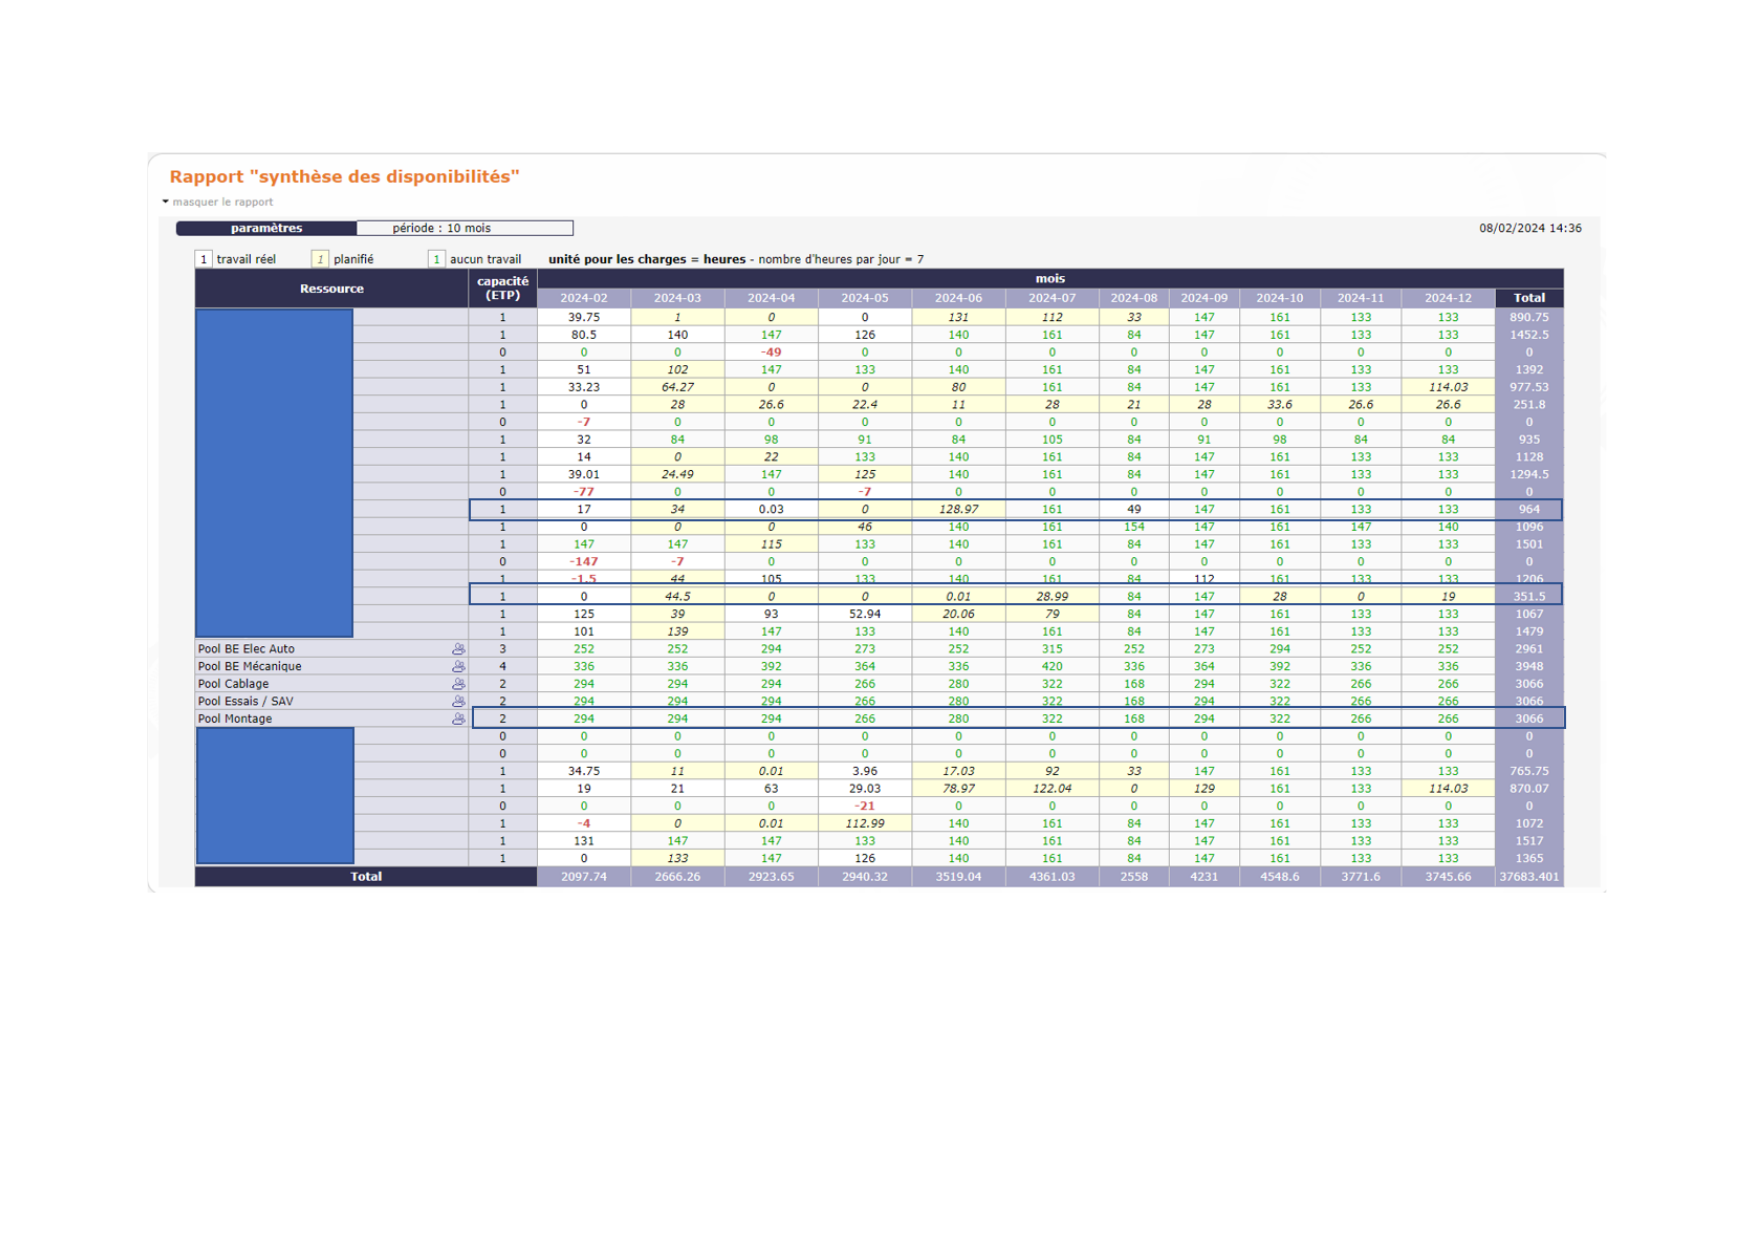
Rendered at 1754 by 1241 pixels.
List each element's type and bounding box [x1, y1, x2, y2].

picture [147, 147, 1607, 901]
